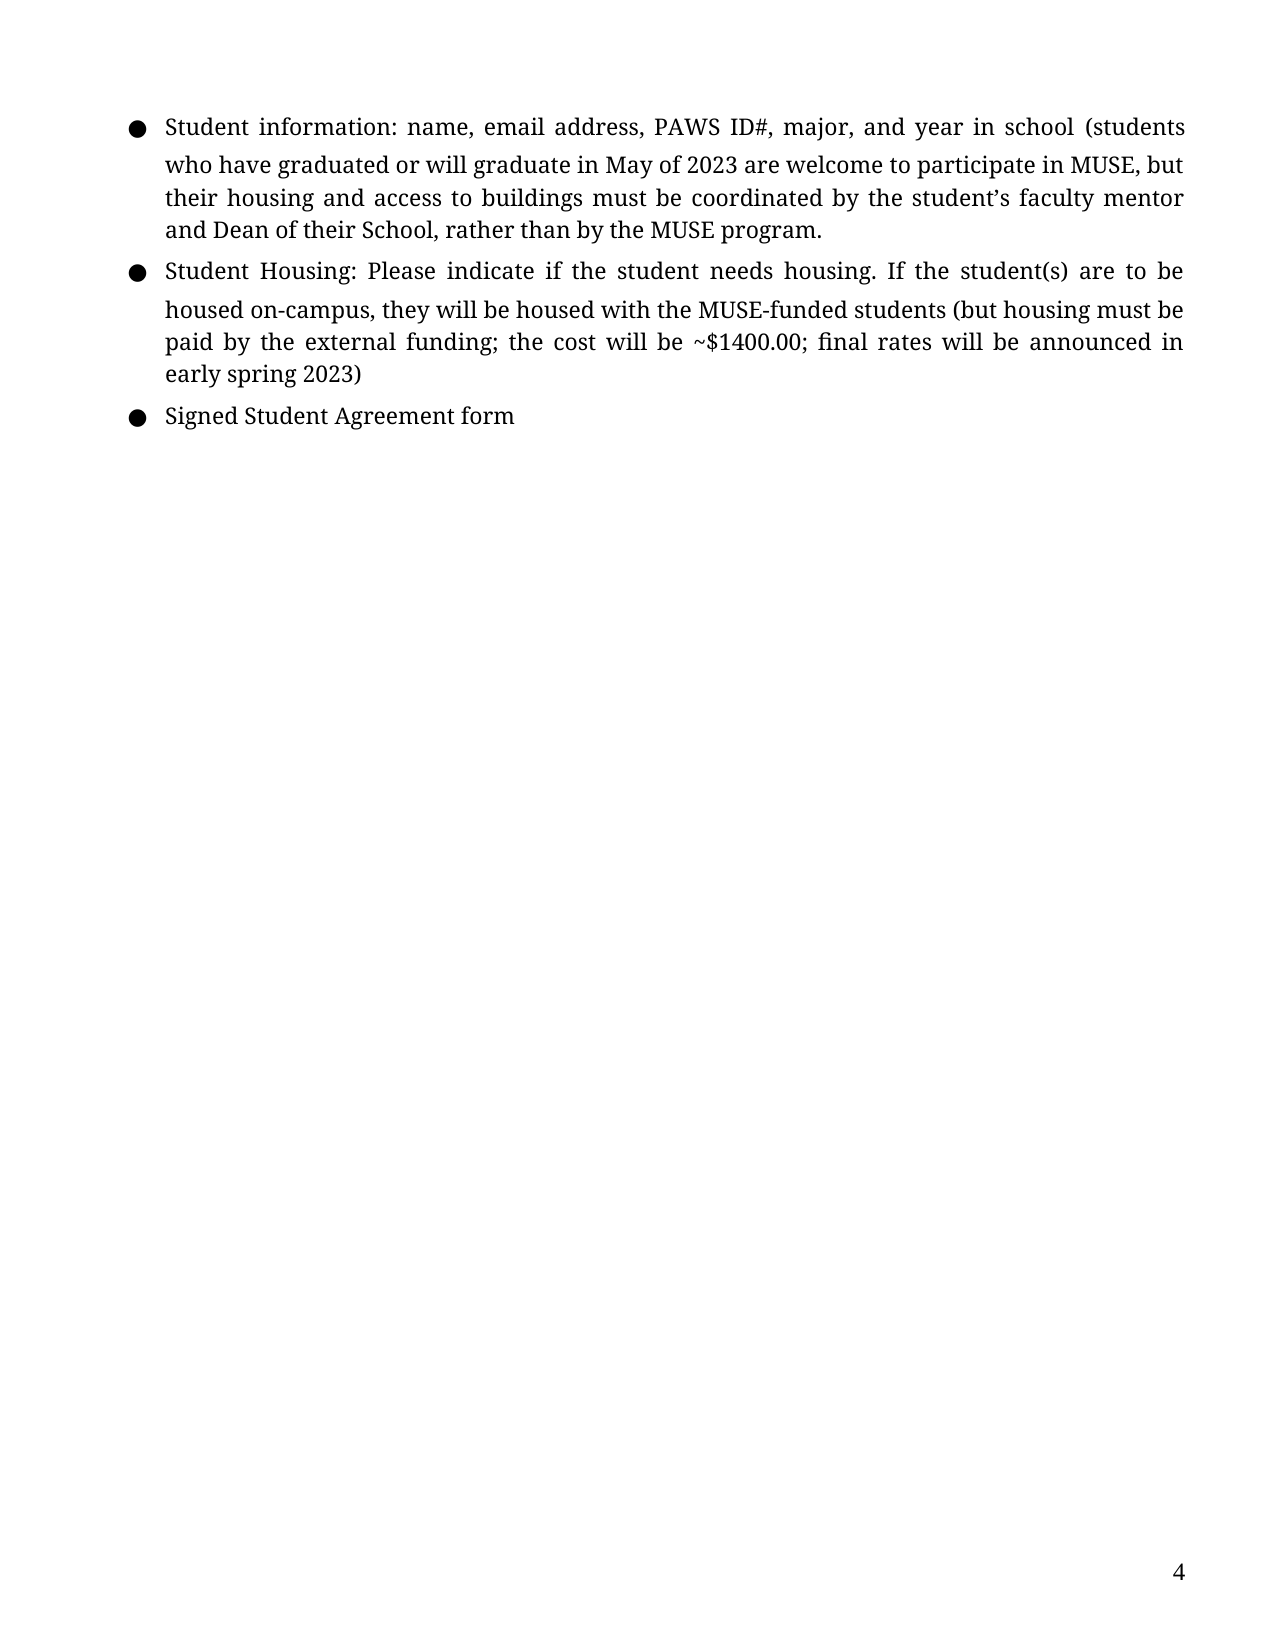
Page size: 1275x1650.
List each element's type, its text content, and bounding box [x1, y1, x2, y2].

list Student Housing: Please indicate if the student needs housing. If the student(s) are to be housed on-campus, they will be housed with the MUSE-funded students (but housing must be paid by the external funding; the cost will be ~$1400.00; final rates will be announced in early spring 2023) [127, 246, 1185, 389]
list Student information: name, email address, PAWS ID#, major, and year in school (students who have graduated or will graduate in May of 2023 are welcome to participate in MUSE, but their housing and access to buildings must be coordinated by the student’s faculty mentor and Dean of their School, rather than by the MUSE program. [127, 101, 1185, 245]
list Signed Student Agreement form [127, 390, 1185, 437]
